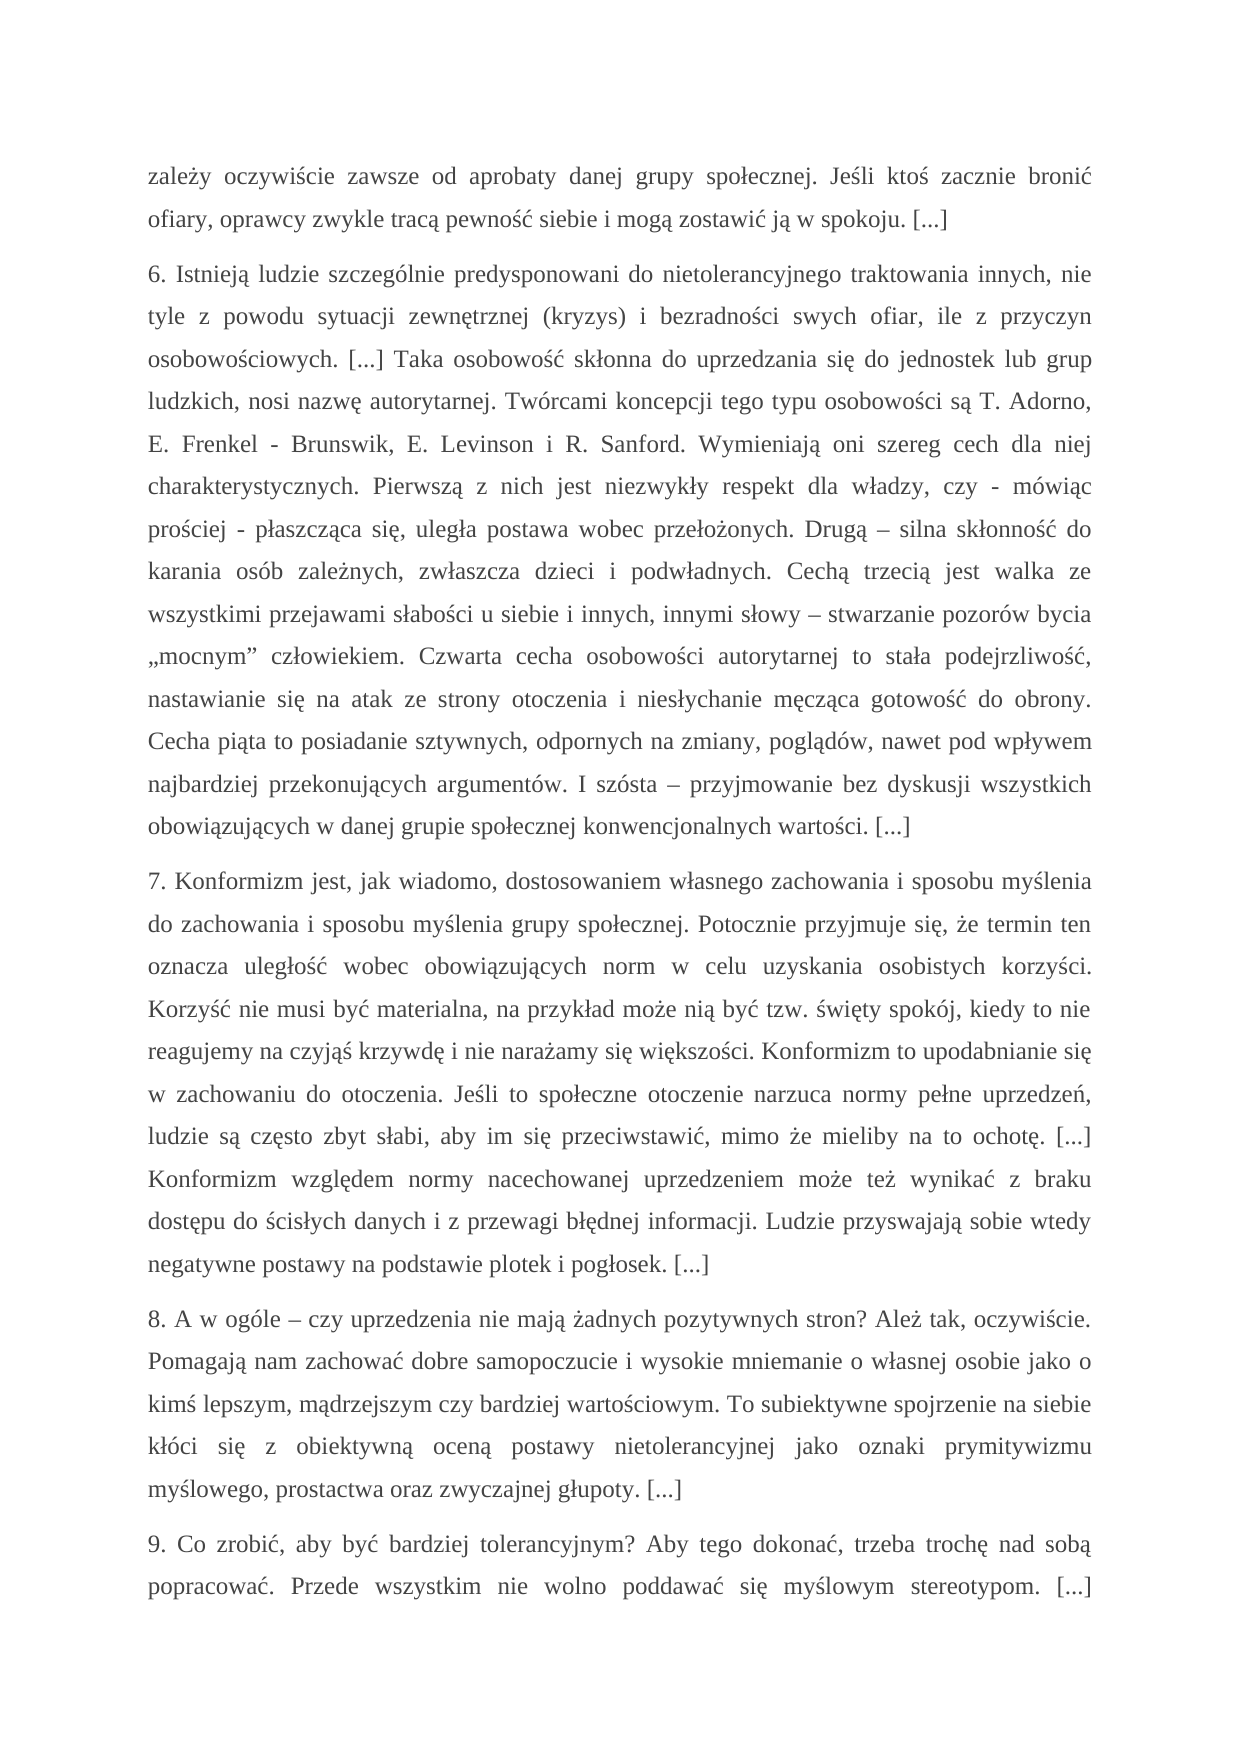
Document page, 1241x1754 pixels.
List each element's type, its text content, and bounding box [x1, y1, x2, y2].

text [148, 148, 1093, 233]
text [148, 1515, 1093, 1600]
text 8. A w ogóle – czy uprzedzenia nie mają żadnych pozytywnych stron? Ależ tak, oczywiście. Pomagają nam zachować dobre samopoczucie i wysokie mniemanie o własnej osobie jako o kimś lepszym, mądrzejszym czy bardziej wartościowym. To subiektywne spojrzenie na siebie kłóci się z obiektywną oceną postawy nietolerancyjnej jako oznaki prymitywizmu myślowego, prostactwa oraz zwyczajnej głupoty. [...] [148, 1290, 1093, 1503]
text 7. Konformizm jest, jak wiadomo, dostosowaniem własnego zachowania i sposobu myślenia do zachowania i sposobu myślenia grupy społecznej. Potocznie przyjmuje się, że termin ten oznacza uległość wobec obowiązujących norm w celu uzyskania osobistych korzyści. Korzyść nie musi być materialna, na przykład może nią być tzw. święty spokój, kiedy to nie reagujemy na czyjąś krzywdę i nie narażamy się większości. Konformizm to upodabnianie się w zachowaniu do otoczenia. Jeśli to społeczne otoczenie narzuca normy pełne uprzedzeń, ludzie są często zbyt słabi, aby im się przeciwstawić, mimo że mieliby na to ochotę. [...] Konformizm względem normy nacechowanej uprzedzeniem może też wynikać z braku dostępu do ścisłych danych i z przewagi błędnej informacji. Ludzie przyswajają sobie wtedy negatywne postawy na podstawie plotek i pogłosek. [...] [148, 853, 1093, 1278]
text 6. Istnieją ludzie szczególnie predysponowani do nietolerancyjnego traktowania innych, nie tyle z powodu sytuacji zewnętrznej (kryzys) i bezradności swych ofiar, ile z przyczyn osobowościowych. [...] Taka osobowość skłonna do uprzedzania się do jednostek lub grup ludzkich, nosi nazwę autorytarnej. Twórcami koncepcji tego typu osobowości są T. Adorno, E. Frenkel - Brunswik, E. Levinson i R. Sanford. Wymieniają oni szereg cech dla niej charakterystycznych. Pierwszą z nich jest niezwykły respekt dla władzy, czy - mówiąc prościej - płaszcząca się, uległa postawa wobec przełożonych. Drugą – silna skłonność do karania osób zależnych, zwłaszcza dzieci i podwładnych. Cechą trzecią jest walka ze wszystkimi przejawami słabości u siebie i innych, innymi słowy – stwarzanie pozorów bycia „mocnym” człowiekiem. Czwarta cecha osobowości autorytarnej to stała podejrzliwość, nastawianie się na atak ze strony otoczenia i niesłychanie męcząca gotowość do obrony. Cecha piąta to posiadanie sztywnych, odpornych na zmiany, poglądów, nawet pod wpływem najbardziej przekonujących argumentów. I szósta – przyjmowanie bez dyskusji wszystkich obowiązujących w danej grupie społecznej konwencjonalnych wartości. [...] [148, 245, 1093, 840]
